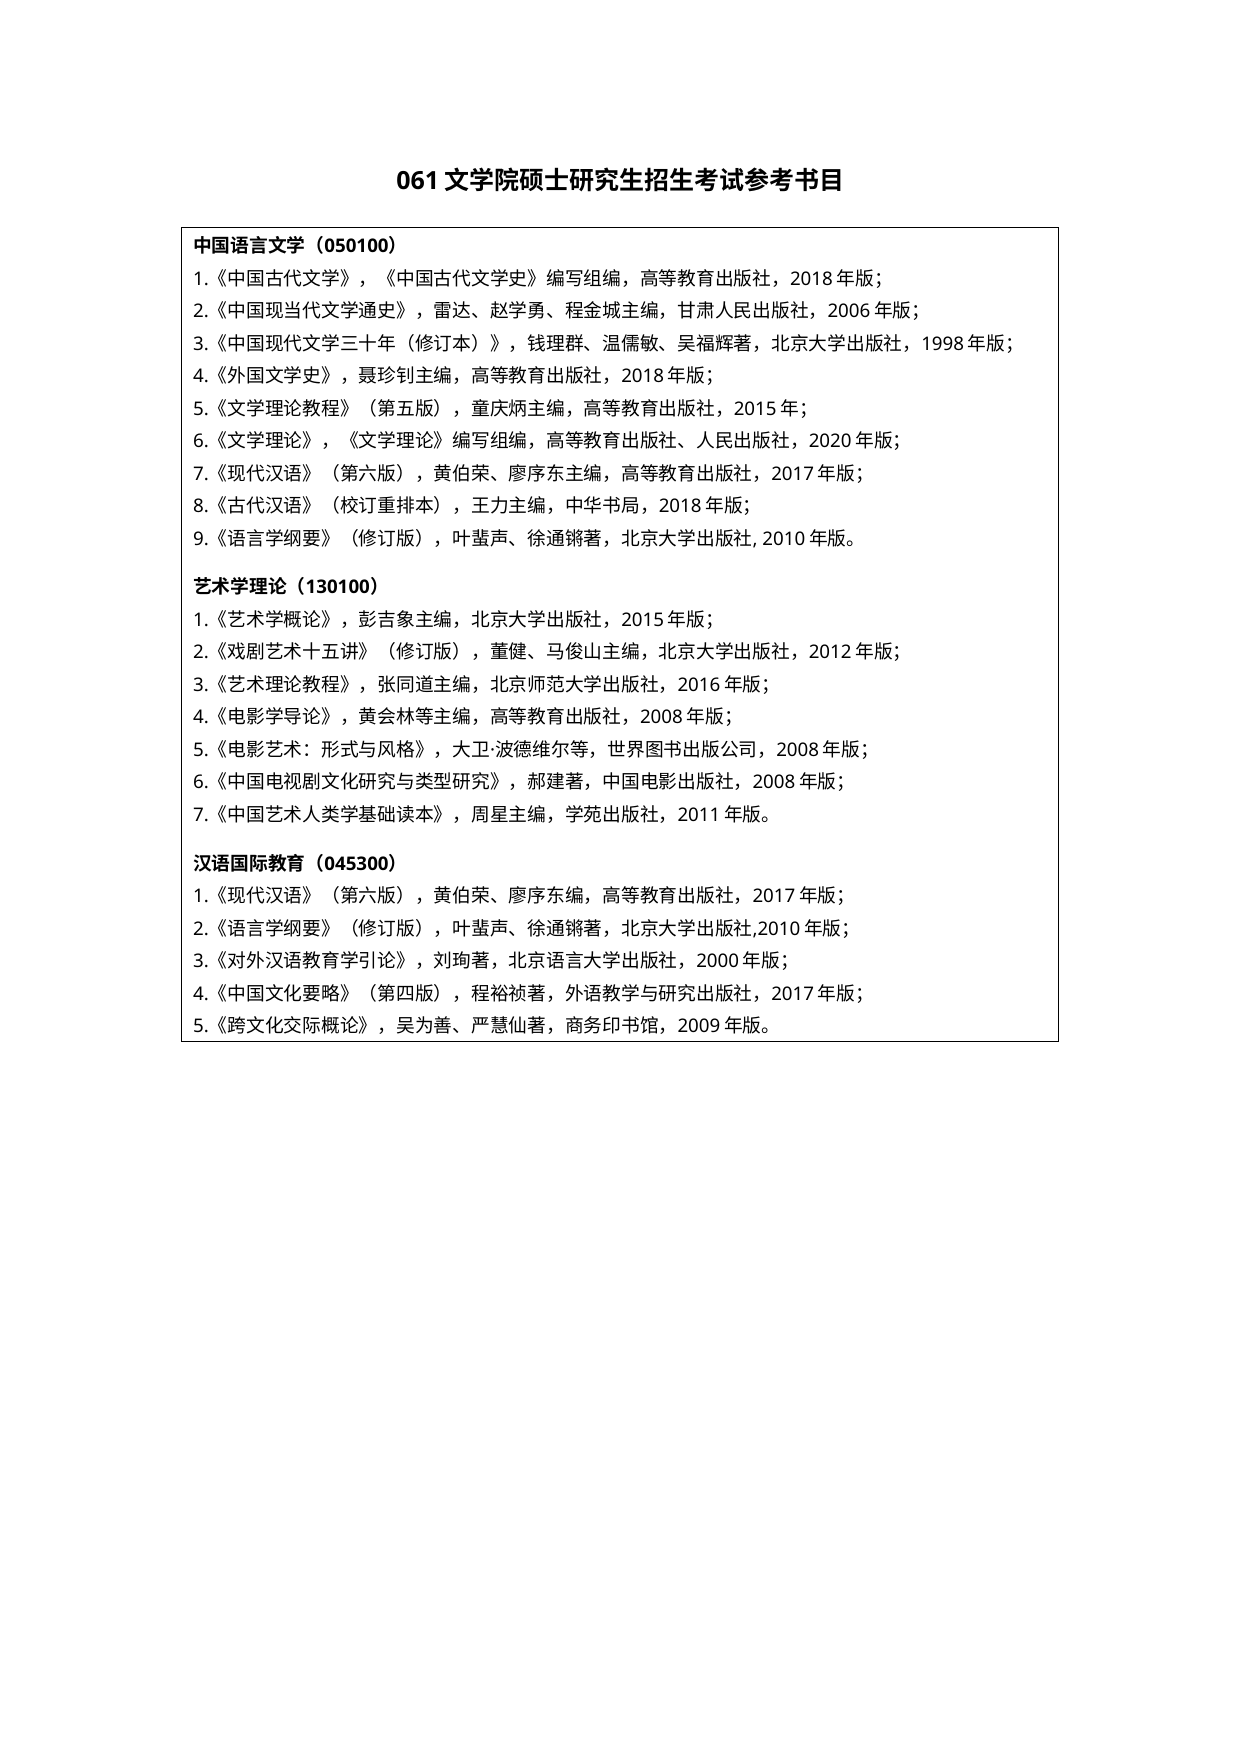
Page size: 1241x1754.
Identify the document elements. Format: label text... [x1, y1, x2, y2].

text 061文学院硕士研究生招生考试参考书目 [187, 146, 1053, 211]
table_header 中国语言文学（050100） 1.《中国古代文学》，《中国古代文学史》编写组编，高等教育出版社，2018年版； 2.《中国现当代文学通史》，雷达、赵学勇、程金城主编，甘肃人民出版社，2006年版； 3.《中国现代文学三十年（修订本）》，钱理群、温儒敏、吴福辉著，北京大学出版社，1998年版； 4.《外国文学史》，聂珍钊主编，高等教育出版社，2018年版； 5.《文学理论教程》（第五版），童庆炳主编，高等教育出版社，2015年； 6.《文学理论》，《文学理论》编写组编，高等教育出版社、人民出版社，2020年版； 7.《现代汉语》（第六版），黄伯荣、廖序东主编，高等教育出版社，2017年版； 8.《古代汉语》（校订重排本），王力主编，中华书局，2018年版； 9.《语言学纲要》（修订版），叶蜚声、徐通锵著，北京大学出版社, 2010年版。 艺术学理论（130100） 1.《艺术学概论》，彭吉象主编，北京大学出版社，2015年版； 2.《戏剧艺术十五讲》（修订版），董健、马俊山主编，北京大学出版社，2012年版； 3.《艺术理论教程》，张同道主编，北京师范大学出版社，2016年版； 4.《电影学导论》，黄会林等主编，高等教育出版社，2008年版； 5.《电影艺术：形式与风格》，大卫·波德维尔等，世界图书出版公司，2008年版； 6.《中国电视剧文化研究与类型研究》，郝建著，中国电影出版社，2008年版； 7.《中国艺术人类学基础读本》，周星主编，学苑出版社，2011年版。 汉语国际教育（045300） 1.《现代汉语》（第六版），黄伯荣、廖序东编，高等教育出版社，2017年版； 2.《语言学纲要》（修订版），叶蜚声、徐通锵著，北京大学出版社,2010年版； 3.《对外汉语教育学引论》，刘珣著，北京语言大学出版社，2000年版； 4.《中国文化要略》（第四版），程裕祯著，外语教学与研究出版社，2017年版； 5.《跨文化交际概论》，吴为善、严慧仙著，商务印书馆，2009年版。 [182, 228, 1058, 1041]
